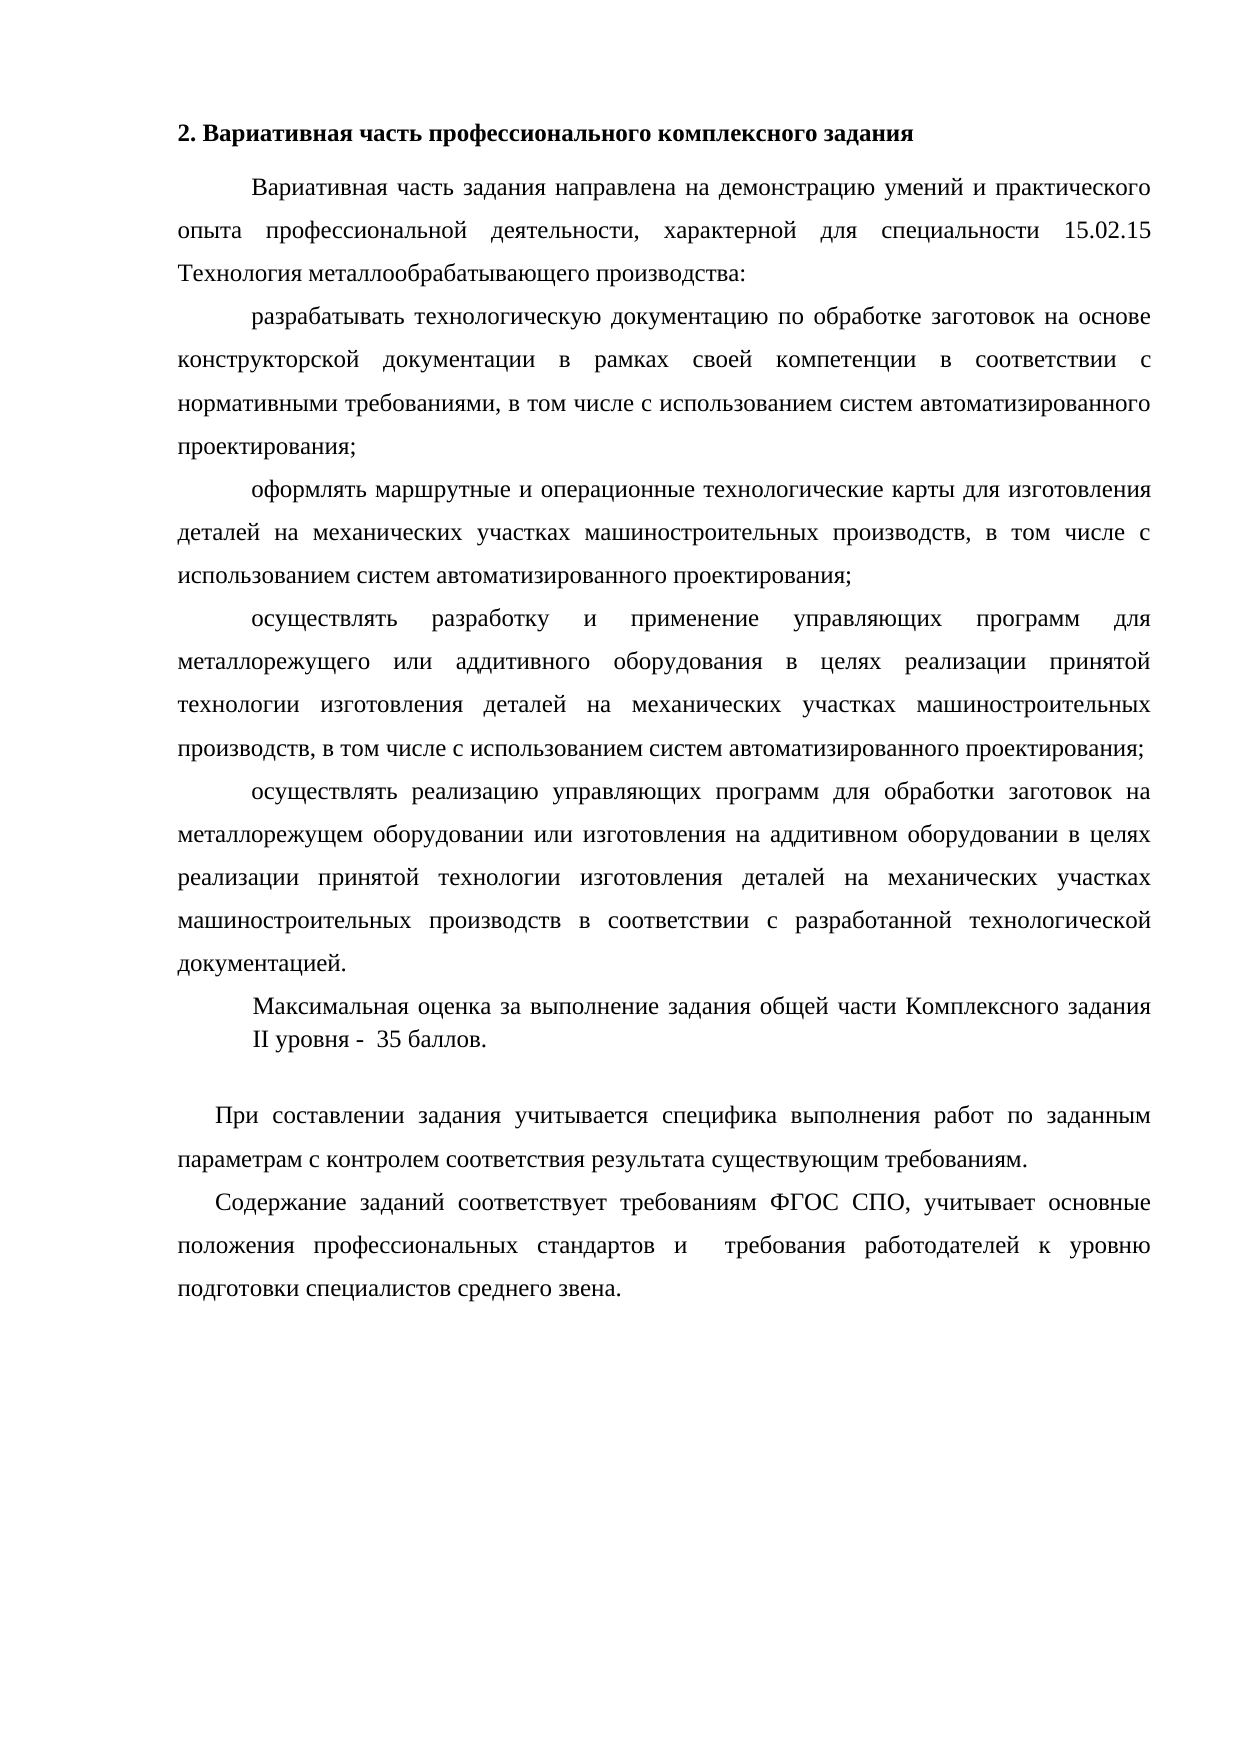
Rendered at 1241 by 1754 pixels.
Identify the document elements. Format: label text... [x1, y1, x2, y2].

list Максимальная оценка за выполнение задания общей части Комплексного задания II уровня - 35 баллов. [252, 991, 1152, 1053]
text 2. Вариативная часть профессионального комплексного задания [177, 118, 1152, 147]
text При составлении задания учитывается специфика выполнения работ по заданным параметрам с контролем соответствия результата существующим требованиям. [177, 1101, 1152, 1172]
text разрабатывать технологическую документацию по обработке заготовок на основе конструкторской документации в рамках своей компетенции в соответствии с нормативными требованиями, в том числе с использованием систем автоматизированного проектирования; [177, 301, 1152, 459]
text осуществлять реализацию управляющих программ для обработки заготовок на металлорежущем оборудовании или изготовления на аддитивном оборудовании в целях реализации принятой технологии изготовления деталей на механических участках машиностроительных производств в соответствии с разработанной технологической документацией. [177, 776, 1152, 977]
text осуществлять разработку и применение управляющих программ для металлорежущего или аддитивного оборудования в целях реализации принятой технологии изготовления деталей на механических участках машиностроительных производств, в том числе с использованием систем автоматизированного проектирования; [177, 603, 1152, 761]
text Содержание заданий соответствует требованиям ФГОС СПО, учитывает основные положения профессиональных стандартов и требования работодателей к уровню подготовки специалистов среднего звена. [177, 1187, 1152, 1302]
text оформлять маршрутные и операционные технологические карты для изготовления деталей на механических участках машиностроительных производств, в том числе с использованием систем автоматизированного проектирования; [177, 474, 1152, 589]
text Вариативная часть задания направлена на демонстрацию умений и практического опыта профессиональной деятельности, характерной для специальности 15.02.15 Технология металлообрабатывающего производства: [177, 172, 1152, 287]
